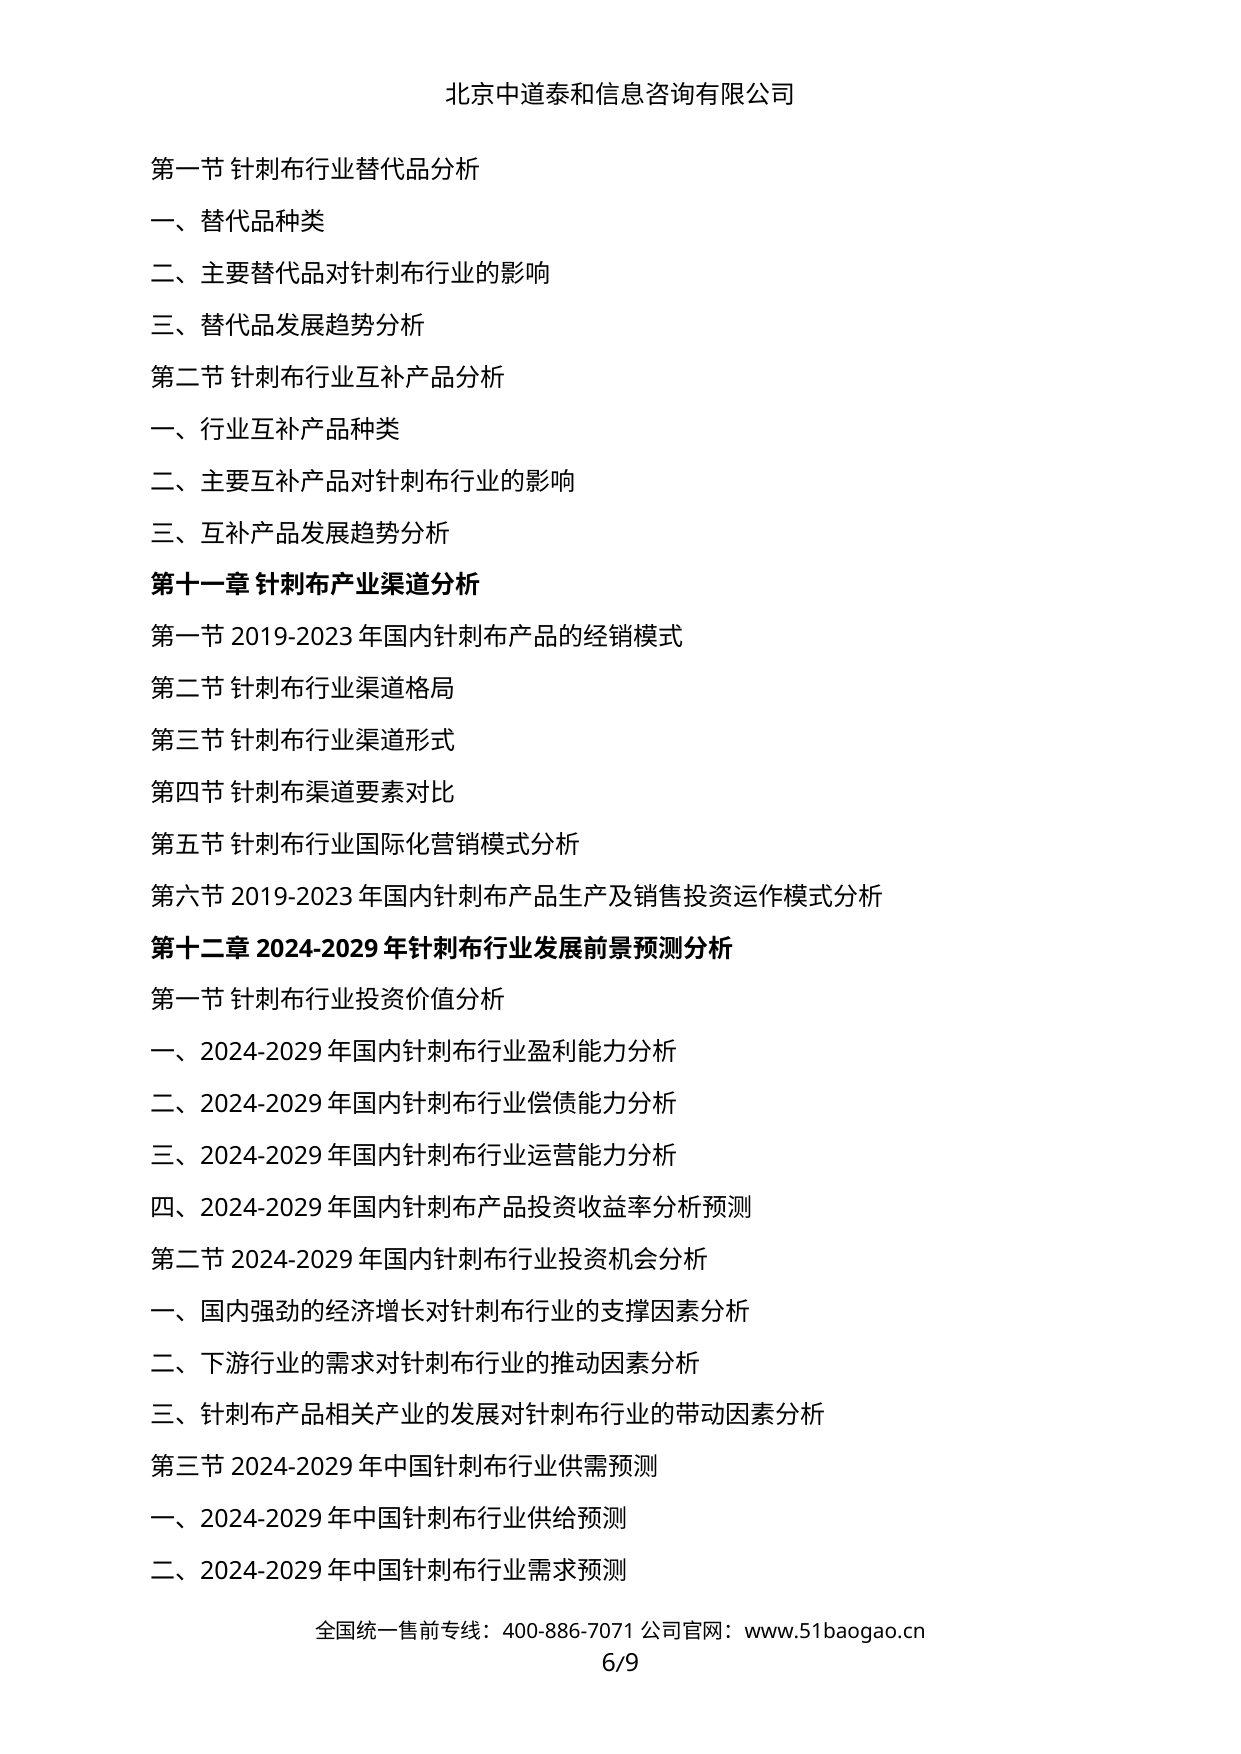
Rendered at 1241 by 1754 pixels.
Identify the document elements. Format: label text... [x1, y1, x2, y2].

text 第三节 2024-2029年中国针刺布行业供需预测 [150, 1447, 1090, 1483]
text 一、2024-2029年国内针刺布行业盈利能力分析 [150, 1032, 1090, 1068]
text 一、2024-2029年中国针刺布行业供给预测 [150, 1499, 1090, 1535]
text 二、2024-2029年中国针刺布行业需求预测 [150, 1551, 1090, 1587]
text 二、2024-2029年国内针刺布行业偿债能力分析 [150, 1084, 1090, 1120]
text 第二节 针刺布行业互补产品分析 [150, 357, 1090, 394]
text 第十一章 针刺布产业渠道分析 [150, 565, 1090, 601]
text 三、2024-2029年国内针刺布行业运营能力分析 [150, 1136, 1090, 1172]
text 第五节 针刺布行业国际化营销模式分析 [150, 824, 1090, 861]
text 第二节 2024-2029年国内针刺布行业投资机会分析 [150, 1239, 1090, 1276]
text 第一节 针刺布行业投资价值分析 [150, 980, 1090, 1016]
text 一、替代品种类 [150, 202, 1090, 238]
text 第一节 针刺布行业替代品分析 [150, 150, 1090, 186]
text 第一节 2019-2023年国内针刺布产品的经销模式 [150, 617, 1090, 653]
text 二、主要替代品对针刺布行业的影响 [150, 254, 1090, 290]
text 第四节 针刺布渠道要素对比 [150, 772, 1090, 809]
text 四、2024-2029年国内针刺布产品投资收益率分析预测 [150, 1187, 1090, 1224]
text 第十二章 2024-2029年针刺布行业发展前景预测分析 [150, 928, 1090, 964]
text 第二节 针刺布行业渠道格局 [150, 669, 1090, 705]
text 一、行业互补产品种类 [150, 409, 1090, 446]
text 一、国内强劲的经济增长对针刺布行业的支撑因素分析 [150, 1291, 1090, 1327]
text 三、互补产品发展趋势分析 [150, 513, 1090, 549]
text 三、针刺布产品相关产业的发展对针刺布行业的带动因素分析 [150, 1395, 1090, 1431]
text 第三节 针刺布行业渠道形式 [150, 721, 1090, 757]
text 三、替代品发展趋势分析 [150, 306, 1090, 342]
text 二、主要互补产品对针刺布行业的影响 [150, 461, 1090, 497]
text 第六节 2019-2023年国内针刺布产品生产及销售投资运作模式分析 [150, 876, 1090, 912]
text 二、下游行业的需求对针刺布行业的推动因素分析 [150, 1343, 1090, 1379]
